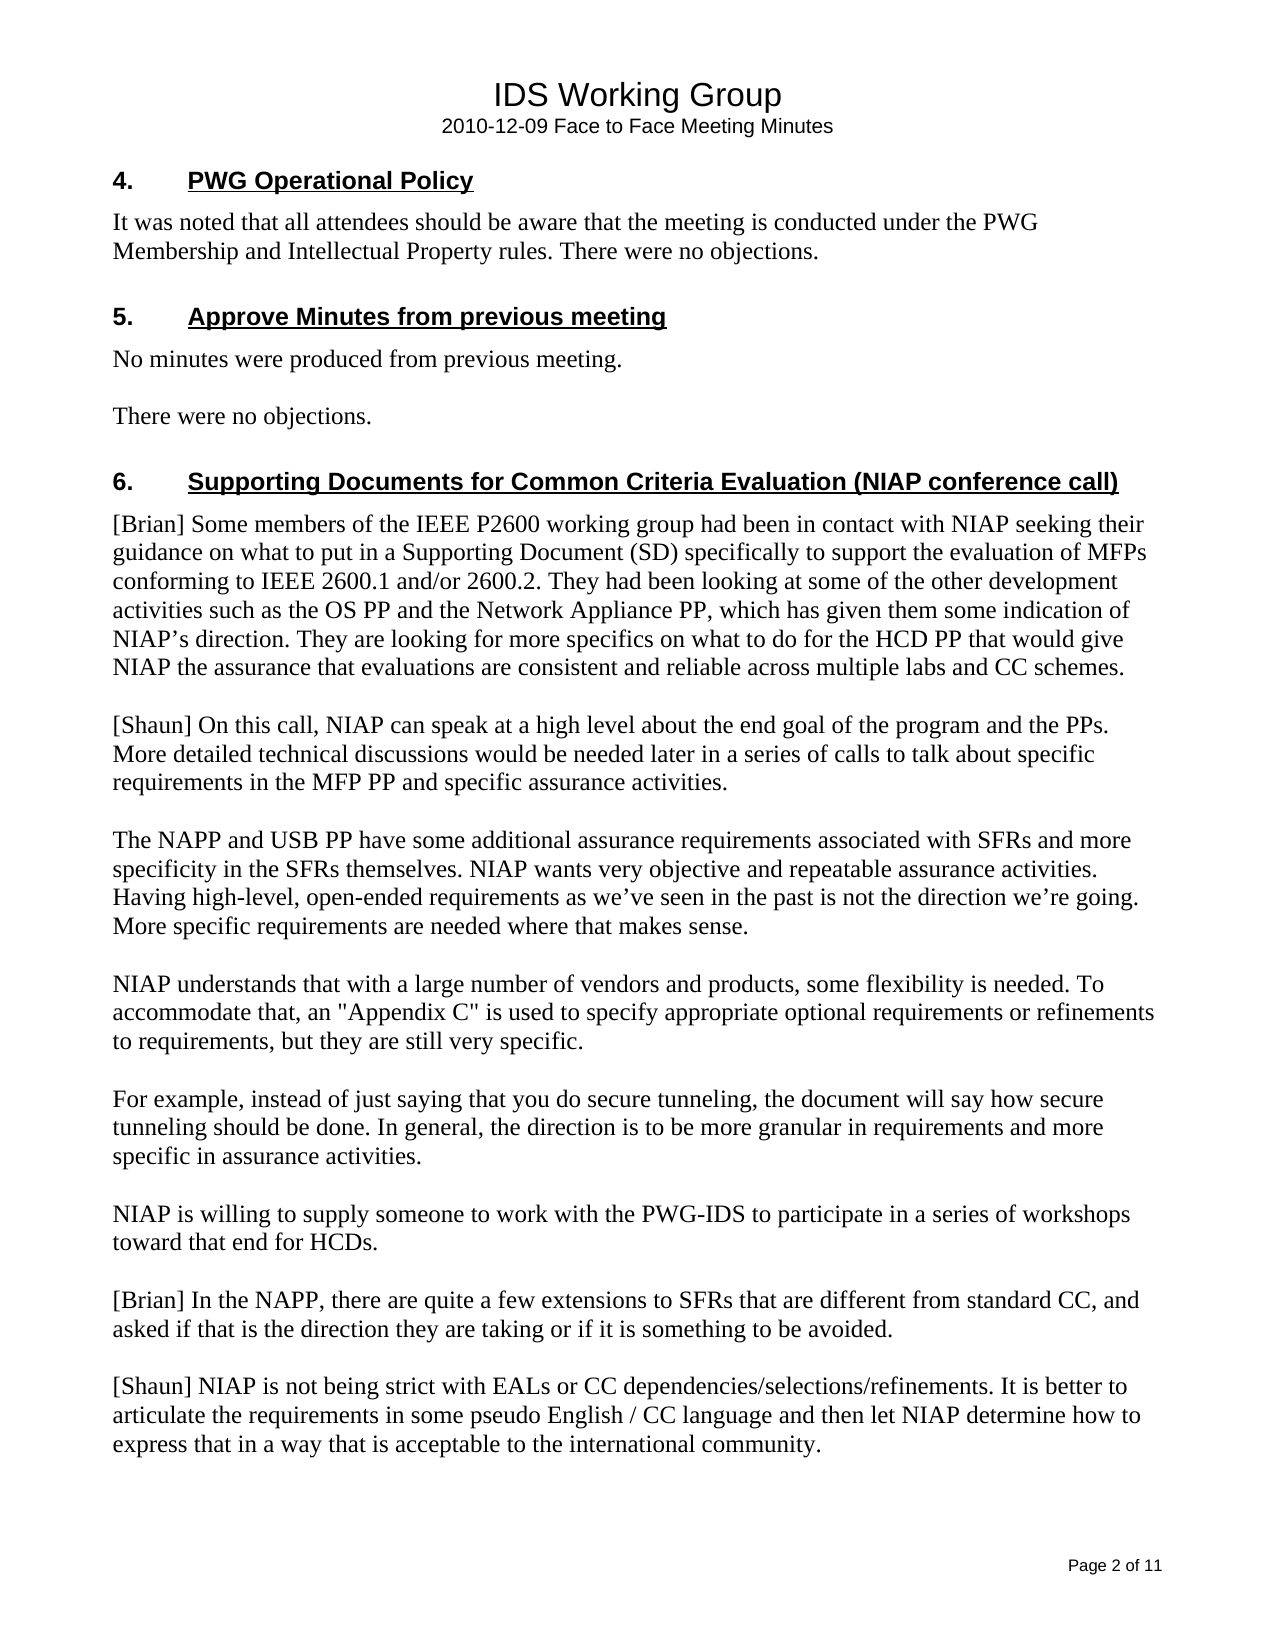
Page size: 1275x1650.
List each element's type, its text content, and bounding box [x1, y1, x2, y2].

subtitle Supporting Documents for Common Criteria Evaluation (NIAP conference call) [112, 467, 1162, 496]
text [Brian] In the NAPP, there are quite a few extensions to SFRs that are different from standard CC, and asked if that is the direction they are taking or if it is something to be avoided. [112, 1285, 1162, 1342]
text It was noted that all attendees should be aware that the meeting is conducted under the PWG Membership and Intellectual Property rules. There were no objections. [112, 207, 1162, 265]
subtitle PWG Operational Policy [112, 166, 1162, 195]
text [Shaun] On this call, NIAP can speak at a high level about the end goal of the program and the PPs. More detailed technical discussions would be needed later in a series of calls to talk about specific requirements in the MFP PP and specific assurance activities. [112, 710, 1162, 796]
subtitle Approve Minutes from previous meeting [112, 302, 1162, 331]
text For example, instead of just saying that you do secure tunneling, the document will say how secure tunneling should be done. In general, the direction is to be more granular in requirements and more specific in assurance activities. [112, 1084, 1162, 1170]
text There were no objections. [112, 401, 1162, 430]
text The NAPP and USB PP have some additional assurance requirements associated with SFRs and more specificity in the SFRs themselves. NIAP wants very objective and repeatable assurance activities. Having high-level, open-ended requirements as we’ve seen in the past is not the direction we’re going. More specific requirements are needed where that makes sense. [112, 825, 1162, 940]
text NIAP understands that with a large number of vendors and products, some flexibility is needed. To accommodate that, an "Appendix C" is used to specify appropriate optional requirements or refinements to requirements, but they are still very specific. [112, 969, 1162, 1055]
text [Shaun] NIAP is not being strict with EALs or CC dependencies/selections/refinements. It is better to articulate the requirements in some pseudo English / CC language and then let NIAP determine how to express that in a way that is acceptable to the international community. [112, 1371, 1162, 1457]
text No minutes were produced from previous meeting. [112, 344, 1162, 372]
text [Brian] Some members of the IEEE P2600 working group had been in contact with NIAP seeking their guidance on what to put in a Supporting Document (SD) specifically to support the evaluation of MFPs conforming to IEEE 2600.1 and/or 2600.2. They had been looking at some of the other development activities such as the OS PP and the Network Appliance PP, which has given them some indication of NIAP’s direction. They are looking for more specifics on what to do for the HCD PP that would give NIAP the assurance that evaluations are consistent and reliable across multiple labs and CC schemes. [112, 509, 1162, 681]
text NIAP is willing to supply someone to work with the PWG-IDS to participate in a series of workshops toward that end for HCDs. [112, 1199, 1162, 1256]
